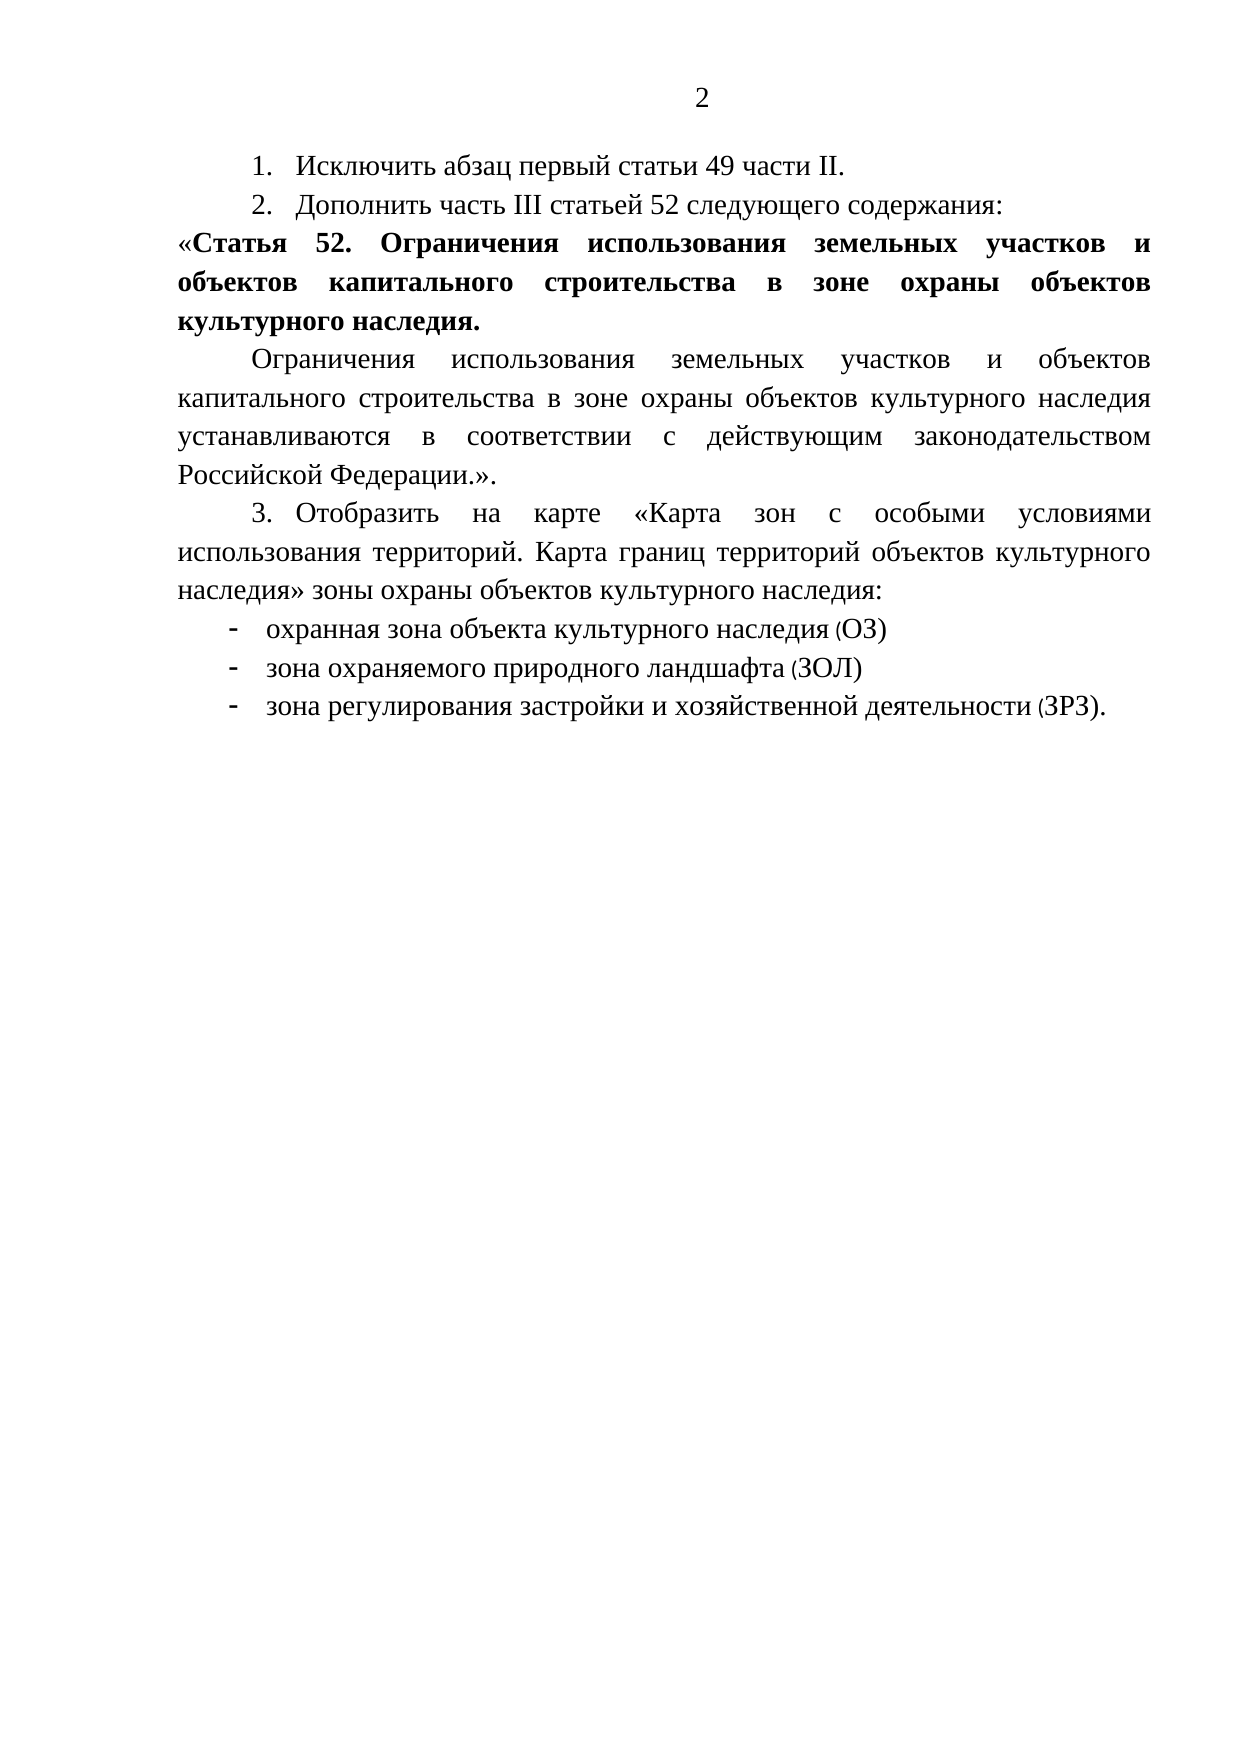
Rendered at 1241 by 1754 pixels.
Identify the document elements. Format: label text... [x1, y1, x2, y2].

text Ограничения использования земельных участков и объектов капитального строительства в зоне охраны объектов культурного наследия устанавливаются в соответствии с действующим законодательством Российской Федерации.». [177, 341, 1152, 490]
list зона регулирования застройки и хозяйственной деятельности (ЗРЗ). [228, 688, 1152, 722]
list Исключить абзац первый статьи 49 части II. [177, 148, 1152, 182]
list охранная зона объекта культурного наследия (ОЗ) [228, 611, 1152, 645]
list Дополнить часть III статьей 52 следующего содержания: [177, 187, 1152, 221]
list зона охраняемого природного ландшафта (ЗОЛ) [228, 650, 1152, 683]
list Отобразить на карте «Карта зон с особыми условиями использования территорий. Карта границ территорий объектов культурного наследия» зоны охраны объектов культурного наследия: [177, 495, 1152, 606]
text «Статья 52. Ограничения использования земельных участков и объектов капитального строительства в зоне охраны объектов культурного наследия. [177, 226, 1152, 336]
